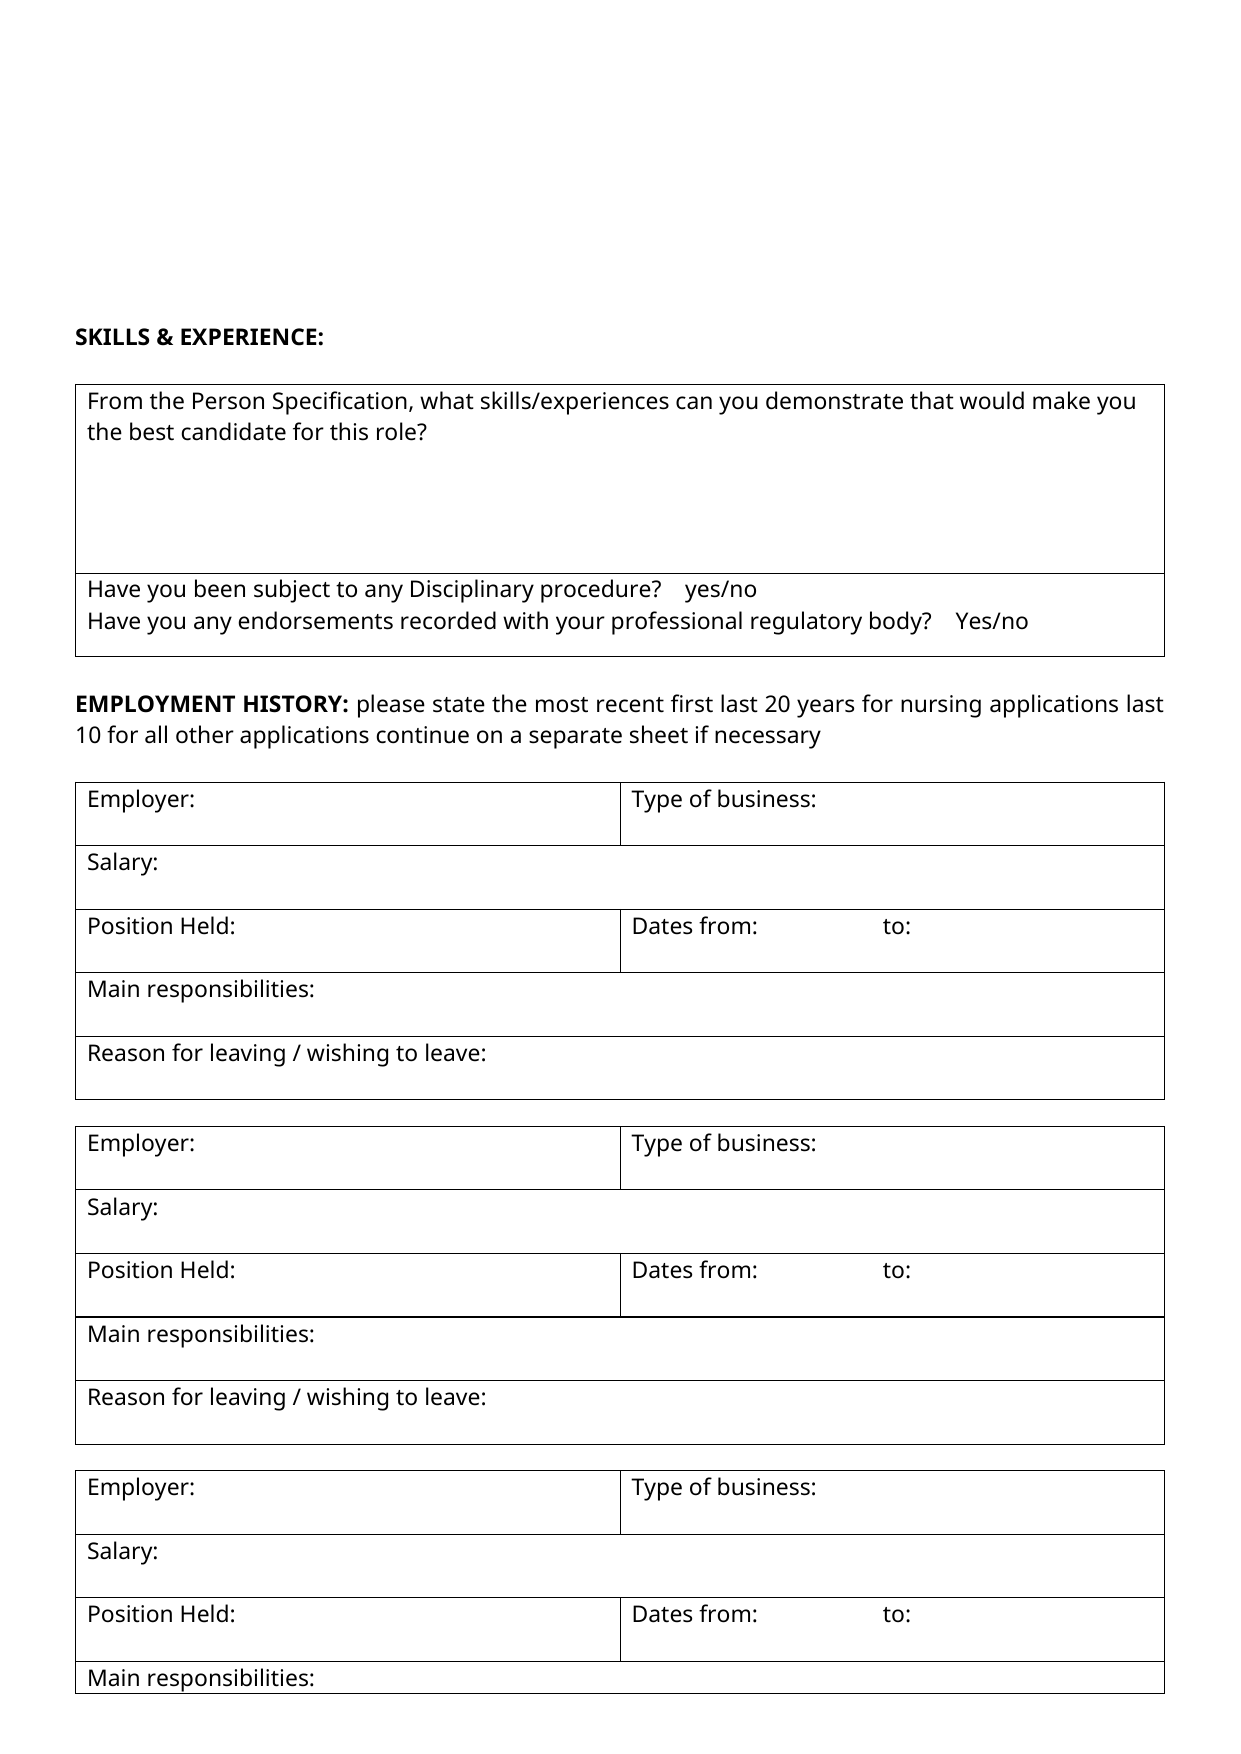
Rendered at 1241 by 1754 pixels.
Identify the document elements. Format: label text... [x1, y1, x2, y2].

table_cell Reason for leaving / wishing to leave: [76, 1381, 1164, 1443]
table_cell Reason for leaving / wishing to leave: [76, 1037, 1164, 1099]
table_cell Dates from: to: [621, 1254, 1164, 1316]
table_cell Position Held: [76, 910, 620, 972]
table_cell Salary: [76, 1190, 1164, 1253]
table_cell Salary: [76, 1535, 1164, 1597]
table_header Type of business: [621, 783, 1164, 845]
table_header From the Person Specification, what skills/experiences can you demonstrate that would make you the best candidate for this role? [76, 385, 1164, 572]
table_cell Position Held: [76, 1254, 620, 1316]
table_header Employer: [76, 1127, 620, 1189]
table_cell Have you been subject to any Disciplinary procedure? yes/no Have you any endorsements recorded with your professional regulatory body? Yes/no [76, 574, 1164, 656]
table_cell Position Held: [76, 1598, 620, 1661]
table_cell Dates from: to: [621, 910, 1164, 972]
table_cell Main responsibilities: [76, 1318, 1164, 1380]
table_header Type of business: [621, 1471, 1164, 1534]
text SKILLS & EXPERIENCE: [75, 321, 1165, 353]
table_cell Main responsibilities: [76, 973, 1164, 1036]
table_header Type of business: [621, 1127, 1164, 1189]
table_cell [76, 1662, 1164, 1693]
table_header Employer: [76, 783, 620, 845]
table_header Employer: [76, 1471, 620, 1534]
text EMPLOYMENT HISTORY: please state the most recent first last 20 years for nursing applications last 10 for all other applications continue on a separate sheet if necessary [75, 688, 1165, 750]
table_cell Dates from: to: [621, 1598, 1164, 1661]
table_cell Salary: [76, 846, 1164, 909]
